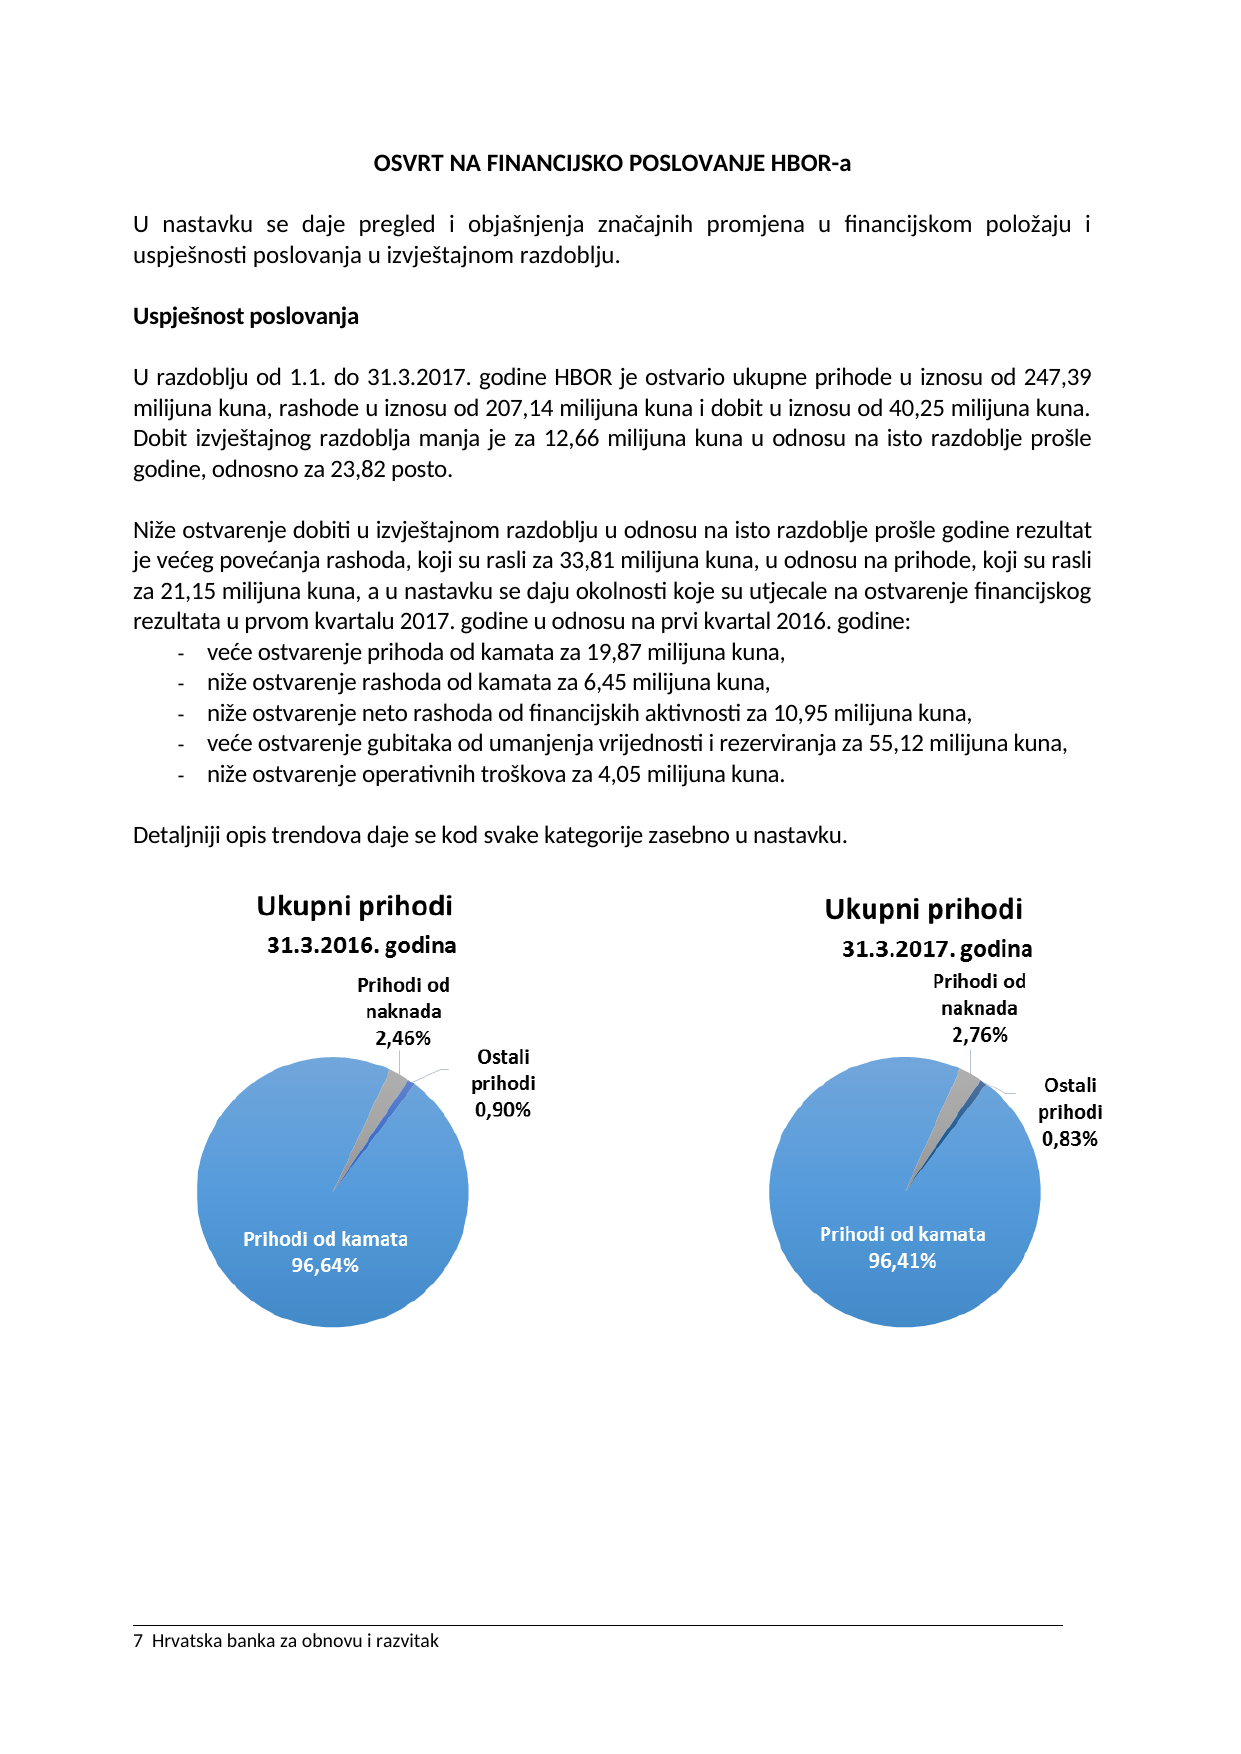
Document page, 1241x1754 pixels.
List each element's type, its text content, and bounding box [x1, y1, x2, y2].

list niže ostvarenje rashoda od kamata za 6,45 milijuna kuna, [177, 666, 1093, 697]
text U razdoblju od 1.1. do 31.3.2017. godine HBOR je ostvario ukupne prihode u iznosu od 247,39 milijuna kuna, rashode u iznosu od 207,14 milijuna kuna i dobit u iznosu od 40,25 milijuna kuna. Dobit izvještajnog razdoblja manja je za 12,66 milijuna kuna u odnosu na isto razdoblje prošle godine, odnosno za 23,82 posto. [133, 361, 1093, 483]
picture [103, 881, 596, 1335]
text Niže ostvarenje dobiti u izvještajnom razdoblju u odnosu na isto razdoblje prošle godine rezultat je većeg povećanja rashoda, koji su rasli za 33,81 milijuna kuna, u odnosu na prihode, koji su rasli za 21,15 milijuna kuna, a u nastavku se daju okolnosti koje su utjecale na ostvarenje financijskog rezultata u prvom kvartalu 2017. godine u odnosu na prvi kvartal 2016. godine: [133, 514, 1093, 636]
text U nastavku se daje pregled i objašnjenja značajnih promjena u financijskom položaju i uspješnosti poslovanja u izvještajnom razdoblju. [133, 209, 1093, 270]
text Detaljniji opis trendova daje se kod svake kategorije zasebno u nastavku. [133, 819, 1093, 849]
list veće ostvarenje gubitaka od umanjenja vrijednosti i rezerviranja za 55,12 milijuna kuna, [177, 727, 1093, 758]
list niže ostvarenje neto rashoda od financijskih aktivnosti za 10,95 milijuna kuna, [177, 697, 1093, 727]
text Uspješnost poslovanja [133, 300, 1093, 331]
list veće ostvarenje prihoda od kamata za 19,87 milijuna kuna, [177, 636, 1093, 666]
text OSVRT NA FINANCIJSKO POSLOVANJE HBOR-a [133, 148, 1093, 178]
picture [670, 880, 1134, 1335]
list niže ostvarenje operativnih troškova za 4,05 milijuna kuna. [177, 758, 1093, 788]
